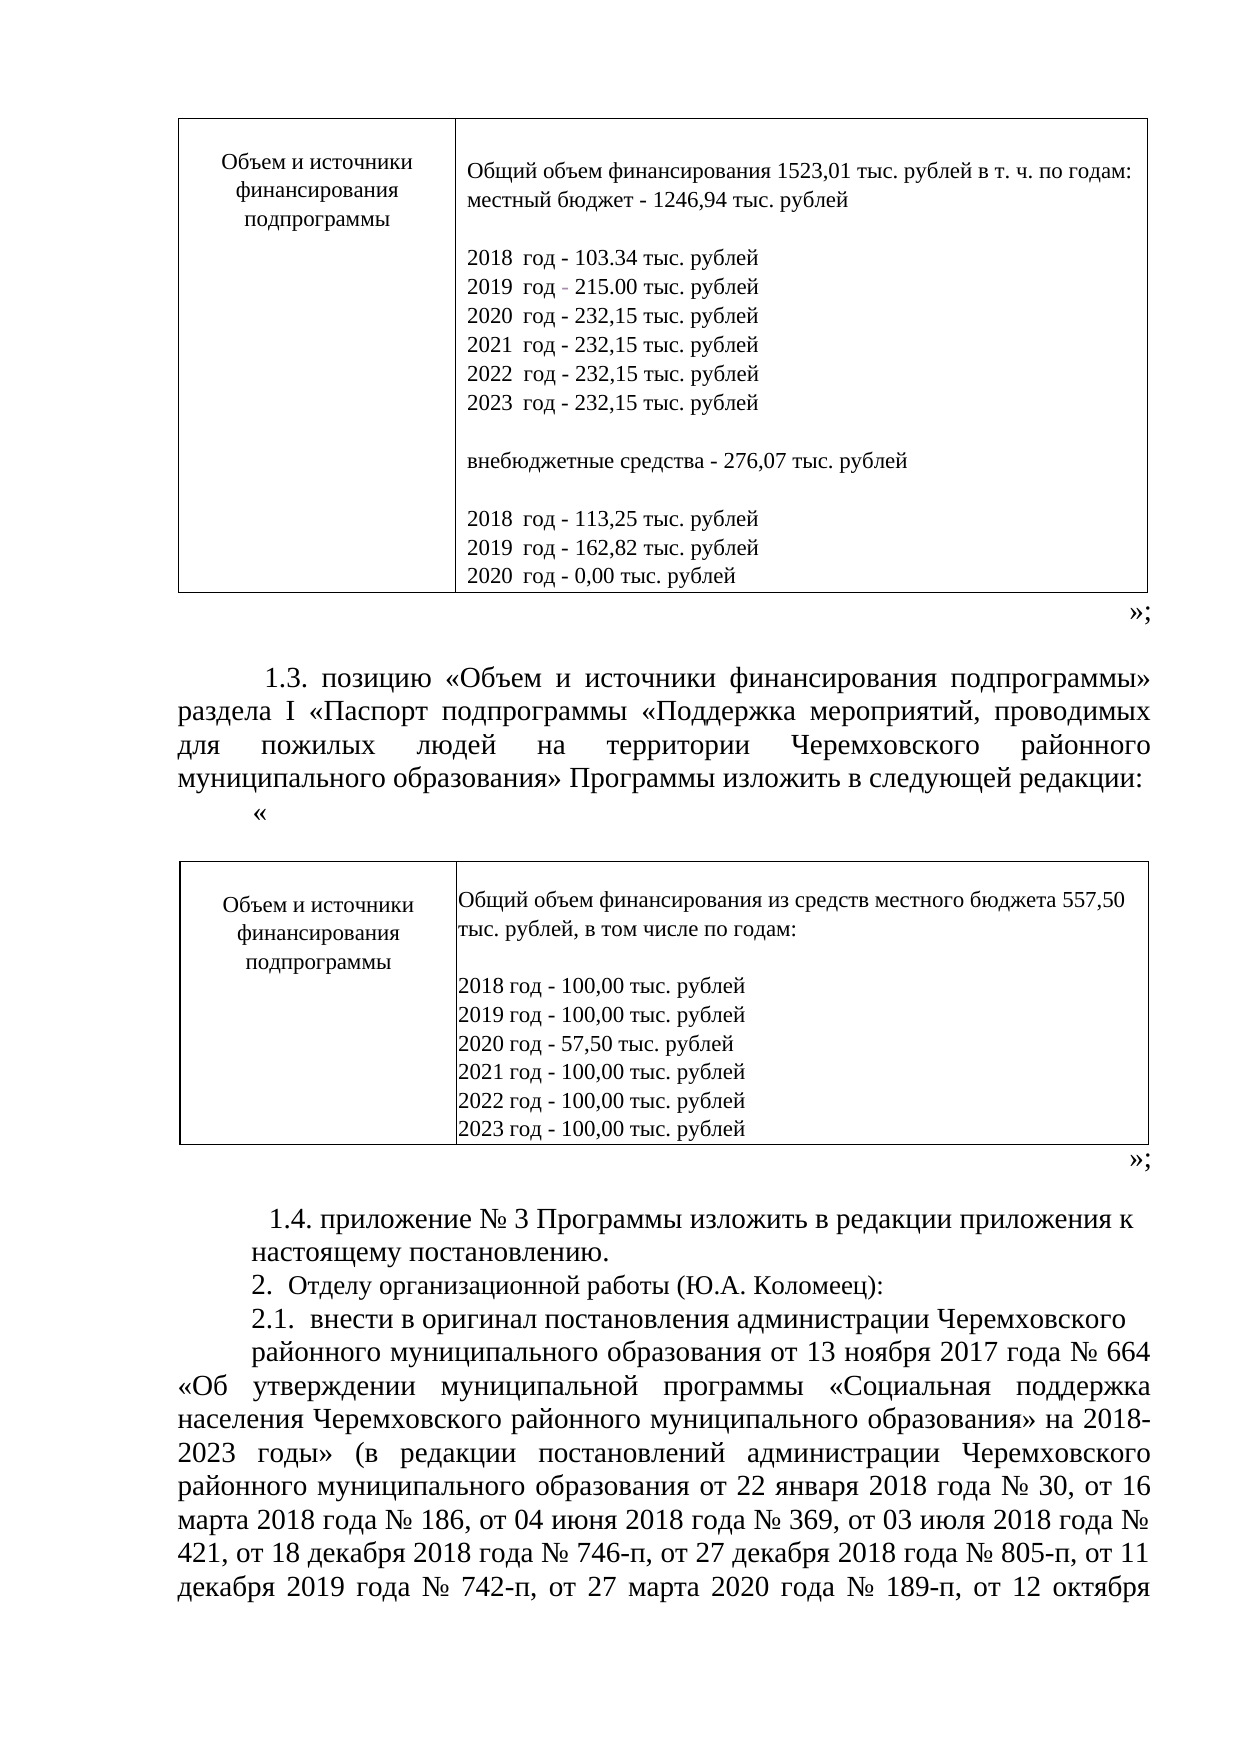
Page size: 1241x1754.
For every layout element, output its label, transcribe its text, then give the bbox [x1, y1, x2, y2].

text »; [177, 593, 1152, 626]
list внести в оригинал постановления администрации Черемховского [177, 1301, 1152, 1334]
table_cell Объем и источники финансирования подпрограммы [179, 119, 455, 592]
table_header Общий объем финансирования из средств местного бюджета 557,50 тыс. рублей, в том числе по годам: 2018 год - 100,00 тыс. рублей 2019 год - 100,00 тыс. рублей 2020 год - 57,50 тыс. рублей 2021 год - 100,00 тыс. рублей 2022 год - 100,00 тыс. рублей 2023 год - 100,00 тыс. рублей [457, 862, 1148, 1144]
table_header Объем и источники финансирования подпрограммы [181, 862, 456, 1144]
text « [177, 794, 1152, 827]
list Отделу организационной работы (Ю.А. Коломеец): [177, 1267, 1152, 1301]
table_cell Общий объем финансирования 1523,01 тыс. рублей в т. ч. по годам: местный бюджет - 1246,94 тыс. рублей год - 103.34 тыс. рублей год - 215.00 тыс. рублей год - 232,15 тыс. рублей год - 232,15 тыс. рублей год - 232,15 тыс. рублей год - 232,15 тыс. рублей внебюджетные средства - 276,07 тыс. рублей год - 113,25 тыс. рублей год - 162,82 тыс. рублей год - 0,00 тыс. рублей [456, 119, 1147, 592]
text 1.4. приложение № 3 Программы изложить в редакции приложения к [177, 1206, 1152, 1234]
text настоящему постановлению. [177, 1234, 1152, 1267]
text 1.3. позицию «Объем и источники финансирования подпрограммы» раздела I «Паспорт подпрограммы «Поддержка мероприятий, проводимых для пожилых людей на территории Черемховского районного муниципального образования» Программы изложить в следующей редакции: [177, 660, 1152, 794]
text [177, 1334, 1152, 1603]
text »; [177, 1145, 1152, 1173]
